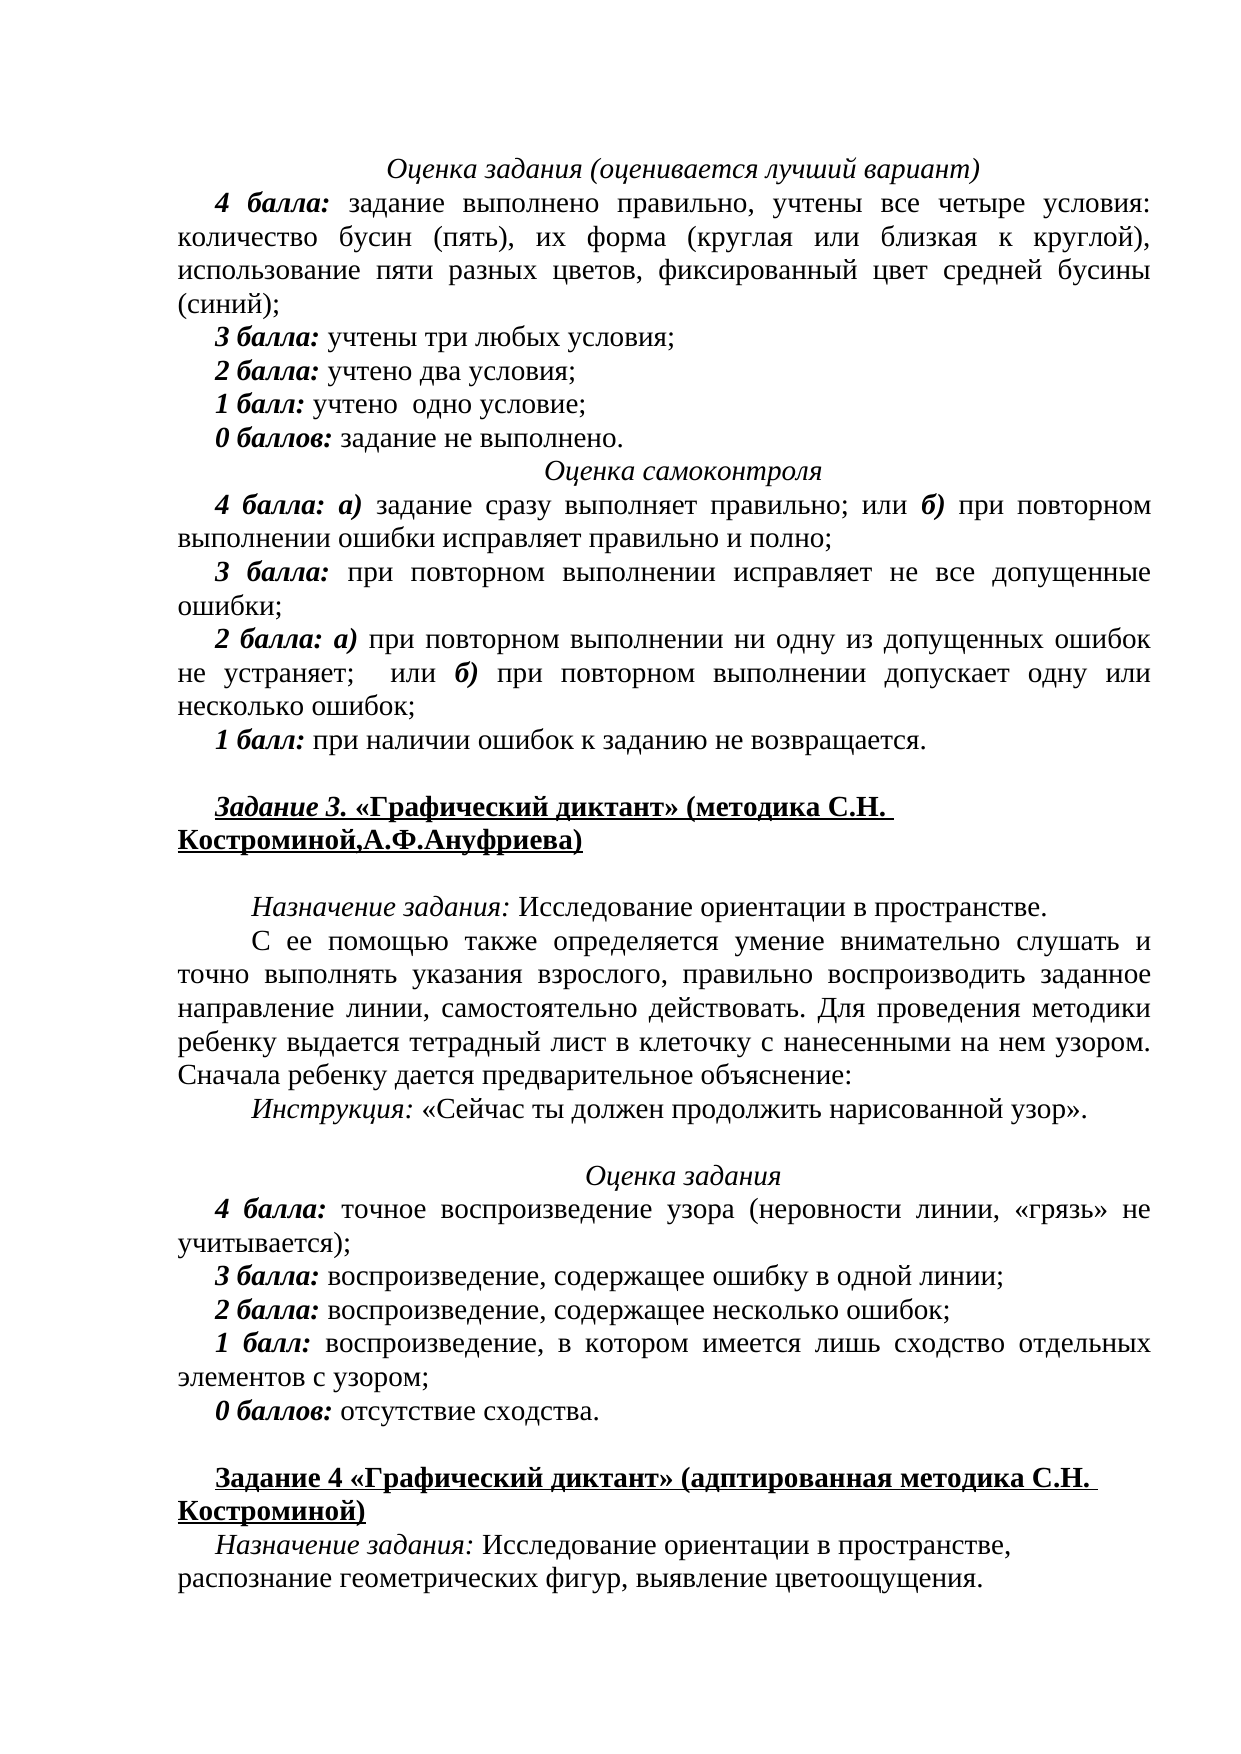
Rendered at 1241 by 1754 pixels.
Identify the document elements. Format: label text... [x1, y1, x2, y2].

text 2 балла: воспроизведение, содержащее несколько ошибок; [177, 1292, 1152, 1326]
text Оценка задания [177, 1158, 1152, 1191]
text 4 балла: точное воспроизведение узора (неровности линии, «грязь» не учитывается); [177, 1191, 1152, 1258]
text Задание 4 «Графический диктант» (адптированная методика С.Н. Костроминой) [177, 1460, 1152, 1527]
text 0 баллов: отсутствие сходства. [177, 1393, 1152, 1426]
text Инструкция: «Сейчас ты должен продолжить нарисованной узор». [177, 1091, 1152, 1124]
text 0 баллов: задание не выполнено. [177, 420, 1152, 453]
text 3 балла: учтены три любых условия; [177, 319, 1152, 353]
text 1 балл: учтено одно условие; [177, 386, 1152, 420]
text Задание 3. «Графический диктант» (методика С.Н. Костроминой,А.Ф.Ануфриева) [177, 789, 1152, 856]
text 1 балл: при наличии ошибок к заданию не возвращается. [177, 722, 1152, 755]
text 2 балла: а) при повторном выполнении ни одну из допущенных ошибок не устраняет; или б) при повторном выполнении допускает одну или несколько ошибок; [177, 621, 1152, 722]
text 2 балла: учтено два условия; [177, 353, 1152, 386]
text Оценка задания (оценивается лучший вариант) [177, 152, 1152, 185]
text Назначение задания: Исследование ориентации в пространстве, распознание геометрических фигур, выявление цветоощущения. [177, 1527, 1152, 1594]
text С ее помощью также определяется умение внимательно слушать и точно выполнять указания взрослого, правильно воспроизводить заданное направление линии, самостоятельно действовать. Для проведения методики ребенку выдается тетрадный лист в клеточку с нанесенными на нем узором. Сначала ребенку дается предварительное объяснение: [177, 923, 1152, 1091]
text Назначение задания: Исследование ориентации в пространстве. [177, 889, 1152, 923]
text 4 балла: задание выполнено правильно, учтены все четыре условия: количество бусин (пять), их форма (круглая или близкая к круглой), использование пяти разных цветов, фиксированный цвет средней бусины (синий); [177, 185, 1152, 319]
text 1 балл: воспроизведение, в котором имеется лишь сходство отдельных элементов с узором; [177, 1326, 1152, 1393]
text Оценка самоконтроля [177, 453, 1152, 487]
text 3 балла: воспроизведение, содержащее ошибку в одной линии; [177, 1258, 1152, 1292]
text 3 балла: при повторном выполнении исправляет не все допущенные ошибки; [177, 554, 1152, 621]
text 4 балла: а) задание сразу выполняет правильно; или б) при повторном выполнении ошибки исправляет правильно и полно; [177, 487, 1152, 554]
